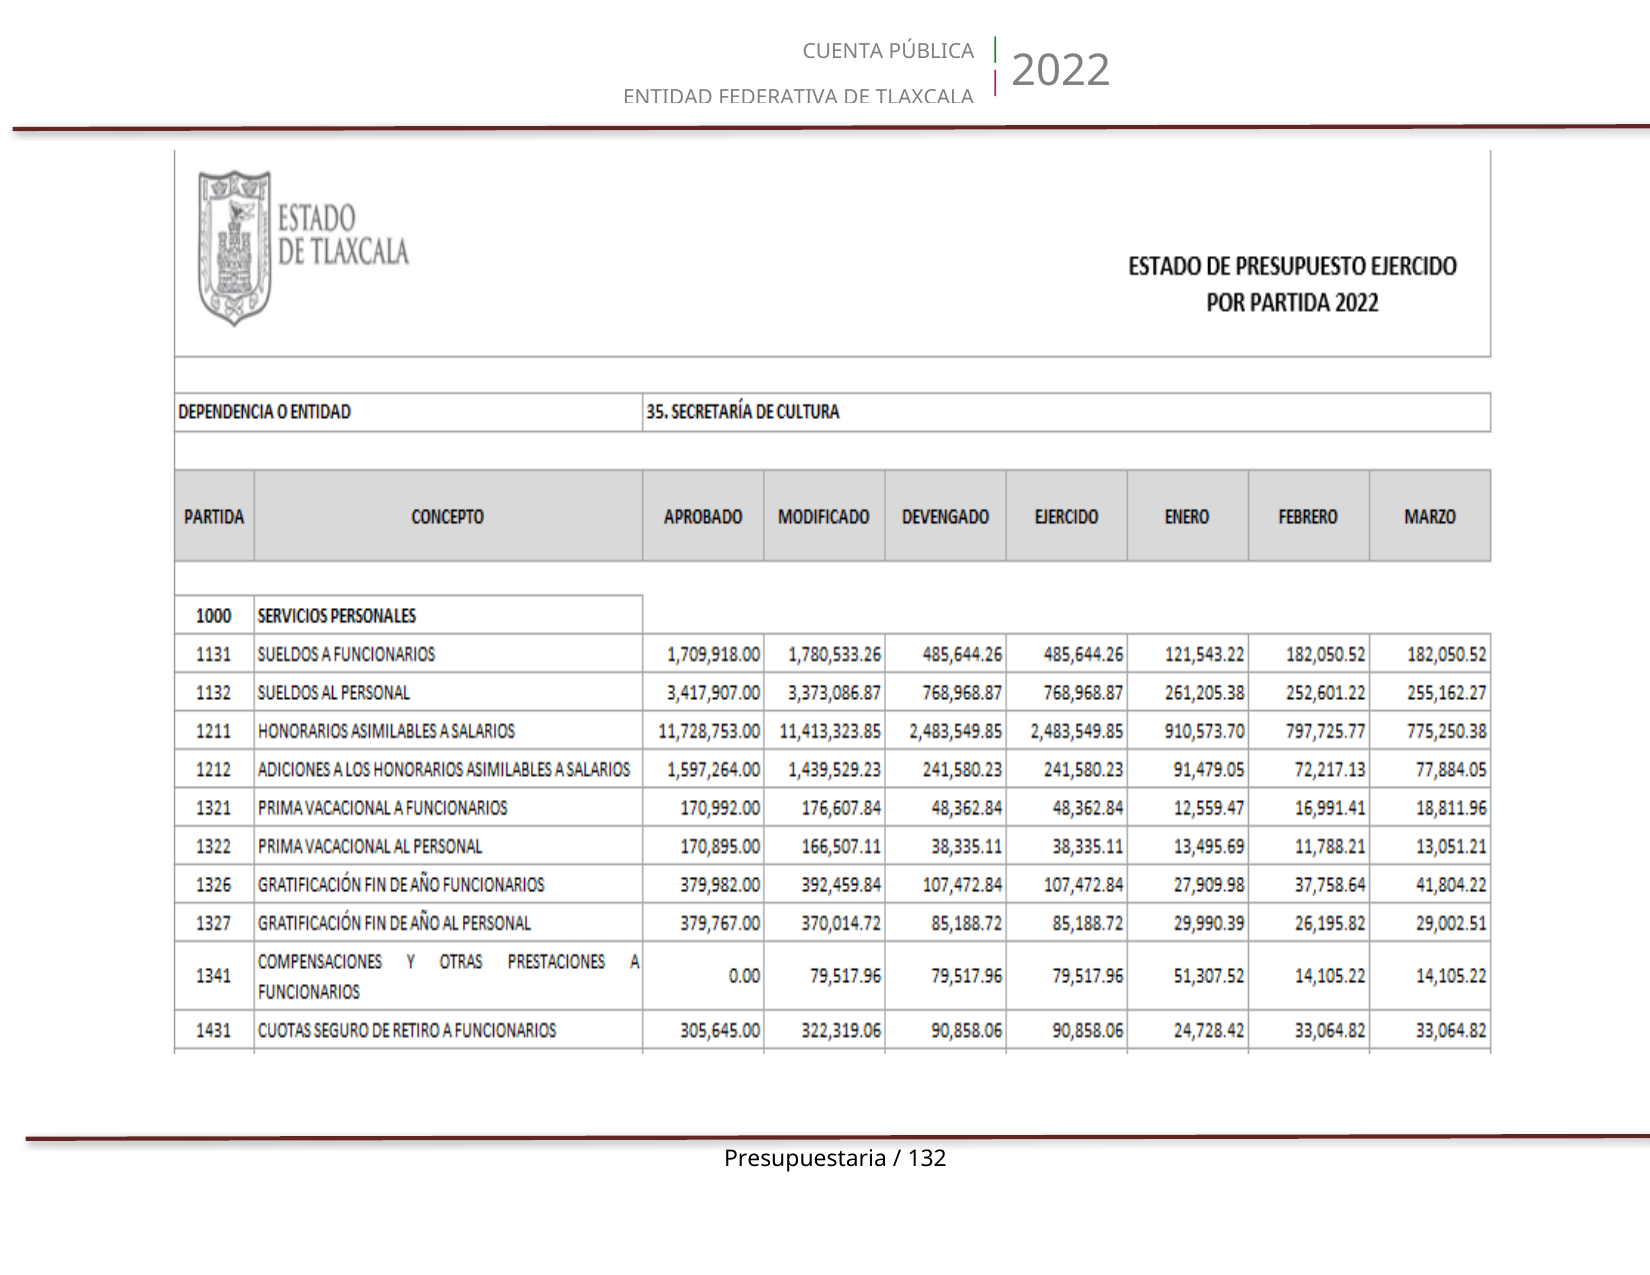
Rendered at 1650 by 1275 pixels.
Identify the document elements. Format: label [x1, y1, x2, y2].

picture [989, 28, 1005, 99]
picture [173, 150, 1497, 1054]
